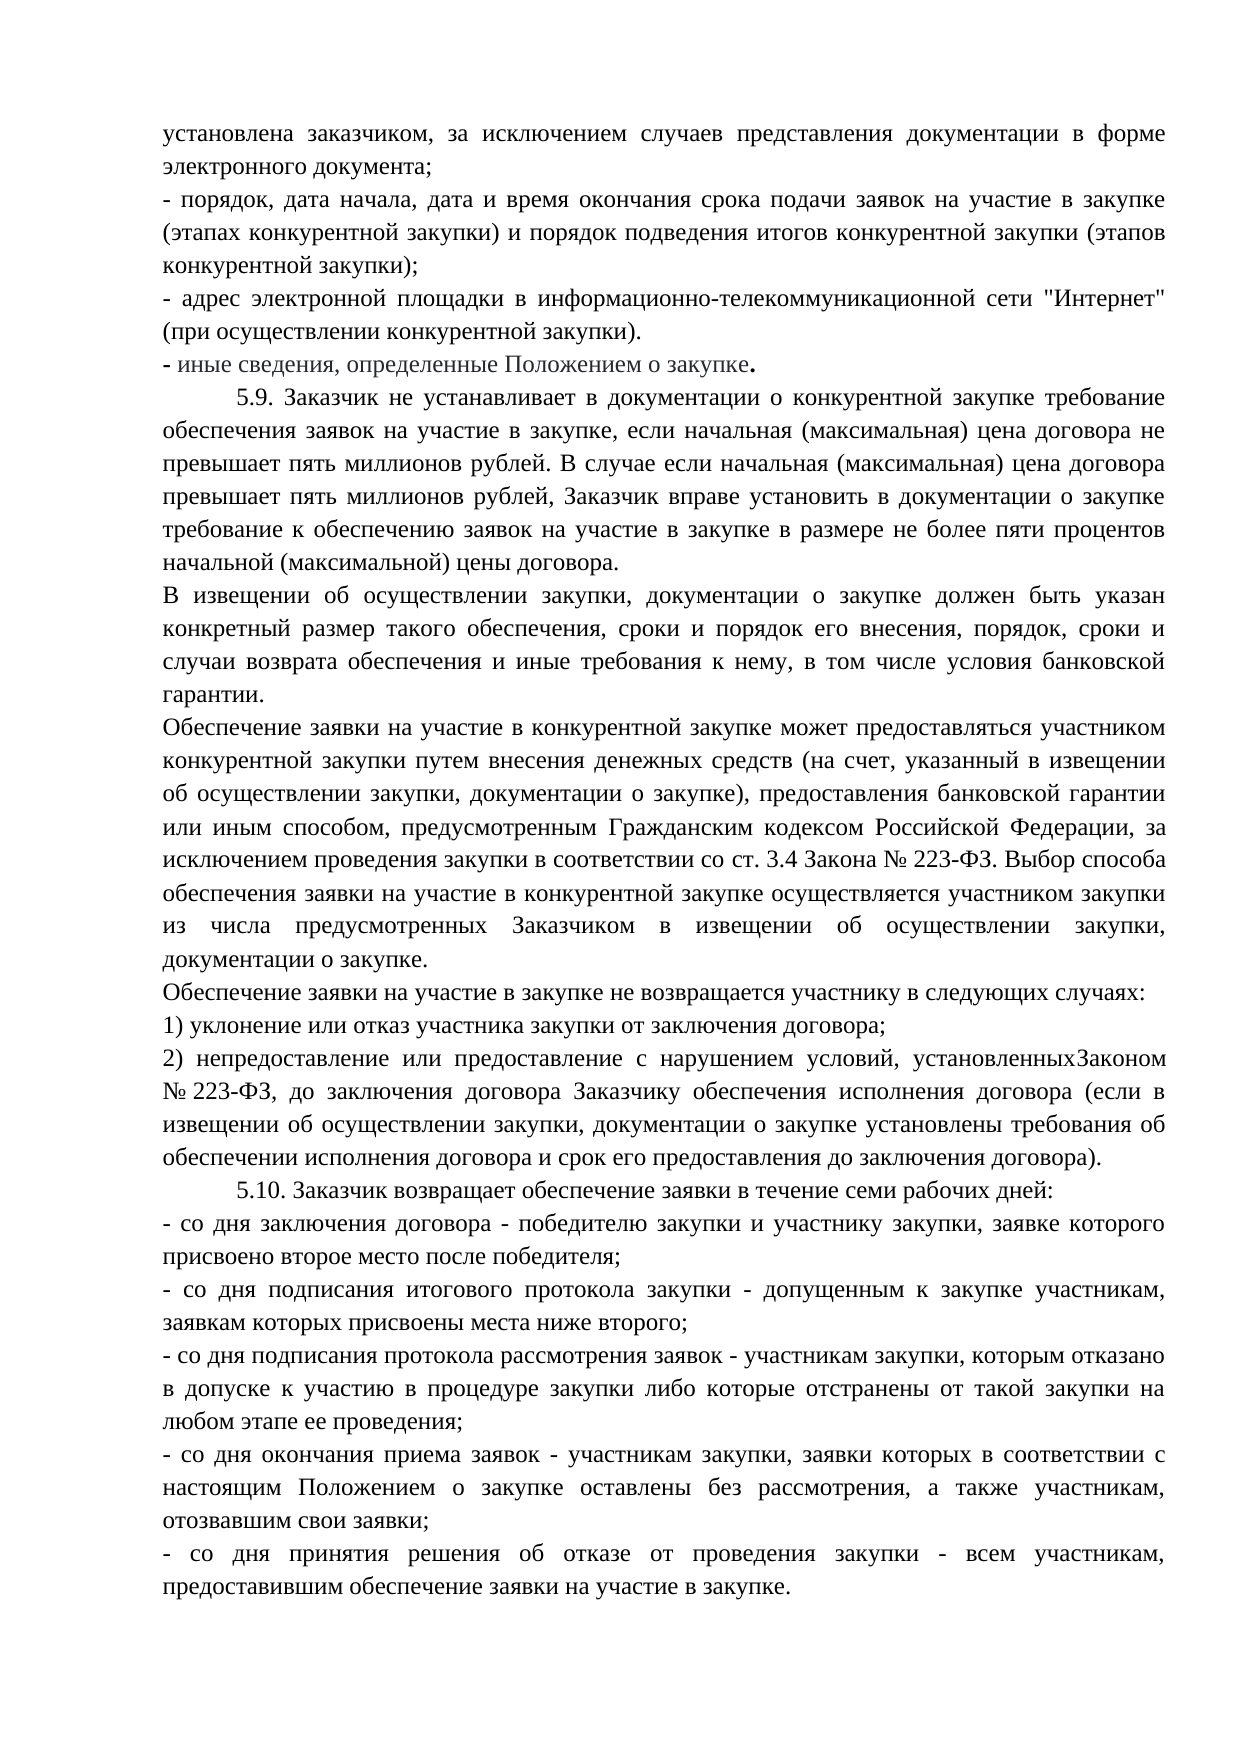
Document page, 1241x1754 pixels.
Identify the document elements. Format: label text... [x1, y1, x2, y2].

text - со дня принятия решения об отказе от проведения закупки - всем участникам, предоставившим обеспечение заявки на участие в закупке. [162, 1538, 1166, 1600]
text 1) уклонение или отказ участника закупки от заключения договора; [162, 1010, 1166, 1038]
text 5.9. Заказчик не устанавливает в документации о конкурентной закупке требование обеспечения заявок на участие в закупке, если начальная (максимальная) цена договора не превышает пять миллионов рублей. В случае если начальная (максимальная) цена договора превышает пять миллионов рублей, Заказчик вправе установить в документации о закупке требование к обеспечению заявок на участие в закупке в размере не более пяти процентов начальной (максимальной) цены договора. [162, 382, 1166, 576]
text - со дня окончания приема заявок - участникам закупки, заявки которых в соответствии с настоящим Положением о закупке оставлены без рассмотрения, а также участникам, отозвавшим свои заявки; [162, 1439, 1166, 1534]
text Обеспечение заявки на участие в конкурентной закупке может предоставляться участником конкурентной закупки путем внесения денежных средств (на счет, указанный в извещении об осуществлении закупки, документации о закупке), предоставления банковской гарантии или иным способом, предусмотренным Гражданским кодексом Российской Федерации, за исключением проведения закупки в соответствии со ст. 3.4 Закона № 223-ФЗ. Выбор способа обеспечения заявки на участие в конкурентной закупке осуществляется участником закупки из числа предусмотренных Заказчиком в извещении об осуществлении закупки, документации о закупке. [162, 712, 1166, 972]
text 2) непредоставление или предоставление с нарушением условий, установленныхЗаконом № 223-ФЗ, до заключения договора Заказчику обеспечения исполнения договора (если в извещении об осуществлении закупки, документации о закупке установлены требования об обеспечении исполнения договора и срок его предоставления до заключения договора). [162, 1043, 1166, 1171]
text - со дня подписания протокола рассмотрения заявок - участникам закупки, которым отказано в допуске к участию в процедуре закупки либо которые отстранены от такой закупки на любом этапе ее проведения; [162, 1340, 1166, 1435]
text - со дня подписания итогового протокола закупки - допущенным к закупке участникам, заявкам которых присвоены места ниже второго; [162, 1274, 1166, 1336]
text - адрес электронной площадки в информационно-телекоммуникационной сети "Интернет" (при осуществлении конкурентной закупки). [162, 283, 1166, 345]
text - порядок, дата начала, дата и время окончания срока подачи заявок на участие в закупке (этапах конкурентной закупки) и порядок подведения итогов конкурентной закупки (этапов конкурентной закупки); [162, 184, 1166, 279]
text - со дня заключения договора - победителю закупки и участнику закупки, заявке которого присвоено второе место после победителя; [162, 1208, 1166, 1269]
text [162, 118, 1166, 180]
text 5.10. Заказчик возвращает обеспечение заявки в течение семи рабочих дней: [162, 1175, 1166, 1203]
text Обеспечение заявки на участие в закупке не возвращается участнику в следующих случаях: [162, 977, 1166, 1005]
text - иные сведения, определенные Положением о закупке. [162, 349, 1166, 378]
text В извещении об осуществлении закупки, документации о закупке должен быть указан конкретный размер такого обеспечения, сроки и порядок его внесения, порядок, сроки и случаи возврата обеспечения и иные требования к нему, в том числе условия банковской гарантии. [162, 580, 1166, 708]
